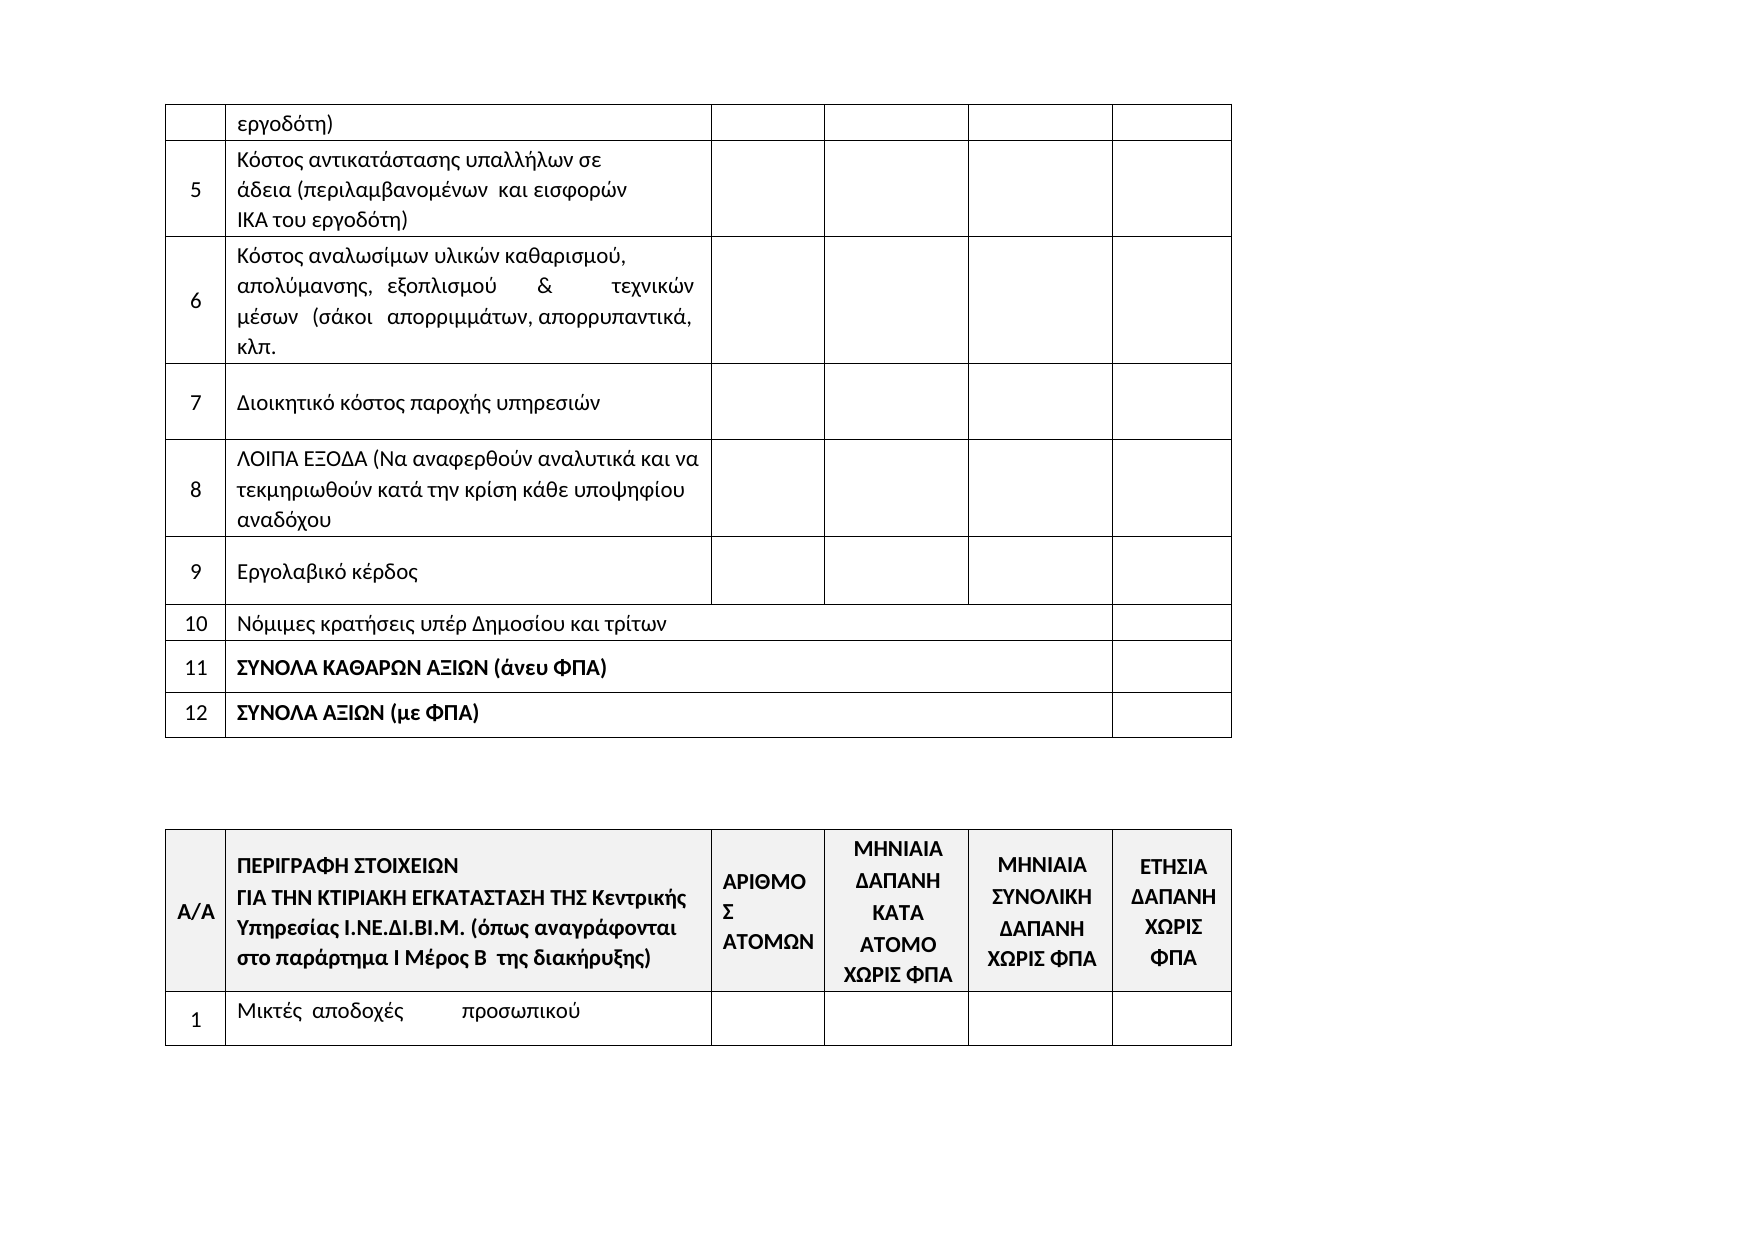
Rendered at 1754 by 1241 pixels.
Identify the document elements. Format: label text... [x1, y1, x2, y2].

table_cell ΛΟΙΠΑ ΕΞΟΔΑ (Να αναφερθούν αναλυτικά και να τεκμηριωθούν κατά την κρίση κάθε υποψηφίου αναδόχου [226, 440, 711, 536]
table_cell [825, 440, 968, 536]
table_cell ΣΥΝΟΛΑ ΑΞΙΩΝ (με ΦΠΑ) [226, 693, 1112, 737]
table_header ΜΗΝΙΑΙΑ ΣΥΝΟΛΙΚΗ ΔΑΠΑΝΗ ΧΩΡΙΣ ΦΠΑ [969, 830, 1112, 991]
table_cell [1113, 364, 1231, 439]
table_cell 7 [166, 364, 225, 439]
table_cell [1113, 105, 1231, 139]
table_cell 11 [166, 641, 225, 692]
table_cell Διοικητικό κόστος παροχής υπηρεσιών [226, 364, 711, 439]
table_cell [1113, 693, 1231, 737]
table_cell [825, 537, 968, 604]
table_cell [712, 105, 824, 139]
table_cell [825, 237, 968, 363]
table_header ΑΡΙΘΜΟΣ ΑΤΟΜΩΝ [712, 830, 824, 991]
table_cell [969, 992, 1112, 1044]
table_cell 5 [166, 141, 225, 236]
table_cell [226, 992, 711, 1044]
table_cell [1113, 605, 1231, 640]
table_cell 4 [166, 105, 225, 139]
table_cell [969, 105, 1112, 139]
table_cell [712, 992, 824, 1044]
table_cell [1113, 992, 1231, 1044]
table_cell [1113, 237, 1231, 363]
table_cell 6 [166, 237, 225, 363]
table_cell 9 [166, 537, 225, 604]
table_cell 1 [166, 992, 225, 1044]
table_cell 8 [166, 440, 225, 536]
table_header ΠΕΡΙΓΡΑΦΗ ΣΤΟΙΧΕΙΩΝ ΓΙΑ ΤΗΝ ΚΤΙΡΙΑΚΗ ΕΓΚΑΤΑΣΤΑΣΗ ΤΗΣ Κεντρικής Υπηρεσίας Ι.ΝΕ.ΔΙ.ΒΙ.Μ. (όπως αναγράφονται στο παράρτημα I Μέρος Β της διακήρυξης) [226, 830, 711, 991]
table_cell [712, 537, 824, 604]
table_cell Κόστος αναλωσίμων υλικών καθαρισμού, απολύμανσης, εξοπλισμού & τεχνικών μέσων (σάκοι απορριμμάτων, απορρυπαντικά, κλπ. [226, 237, 711, 363]
table_cell [1113, 537, 1231, 604]
table_cell [1113, 440, 1231, 536]
table_cell Κόστος αντικατάστασης υπαλλήλων σε άδεια (περιλαμβανομένων και εισφορών ΙΚΑ του εργοδότη) [226, 141, 711, 236]
table_cell Εργολαβικό κέρδος [226, 537, 711, 604]
table_cell 10 [166, 605, 225, 640]
table_cell [712, 237, 824, 363]
table_cell [825, 141, 968, 236]
table_header ΜΗΝΙΑΙΑ ΔΑΠΑΝΗ ΚΑΤΆ ΑΤΟΜΟ ΧΩΡΙΣ ΦΠΑ [825, 830, 968, 991]
table_cell [712, 364, 824, 439]
table_cell [969, 237, 1112, 363]
table_cell [712, 141, 824, 236]
table_cell [969, 440, 1112, 536]
table_header ΕΤΗΣΙΑ ΔΑΠΑΝΗ ΧΩΡΙΣ ΦΠΑ [1113, 830, 1231, 991]
table_cell [969, 364, 1112, 439]
table_cell ΣΥΝΟΛΑ ΚΑΘΑΡΩΝ ΑΞΙΩΝ (άνευ ΦΠΑ) [226, 641, 1112, 692]
table_cell [825, 364, 968, 439]
table_cell [1113, 141, 1231, 236]
table_header Α/Α [166, 830, 225, 991]
table_cell [712, 440, 824, 536]
table_cell [969, 537, 1112, 604]
table_cell [825, 992, 968, 1044]
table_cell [226, 105, 711, 139]
table_cell 12 [166, 693, 225, 737]
table_cell [825, 105, 968, 139]
table_cell [1113, 641, 1231, 692]
table_cell Νόμιμες κρατήσεις υπέρ Δημοσίου και τρίτων [226, 605, 1112, 640]
table_cell [969, 141, 1112, 236]
